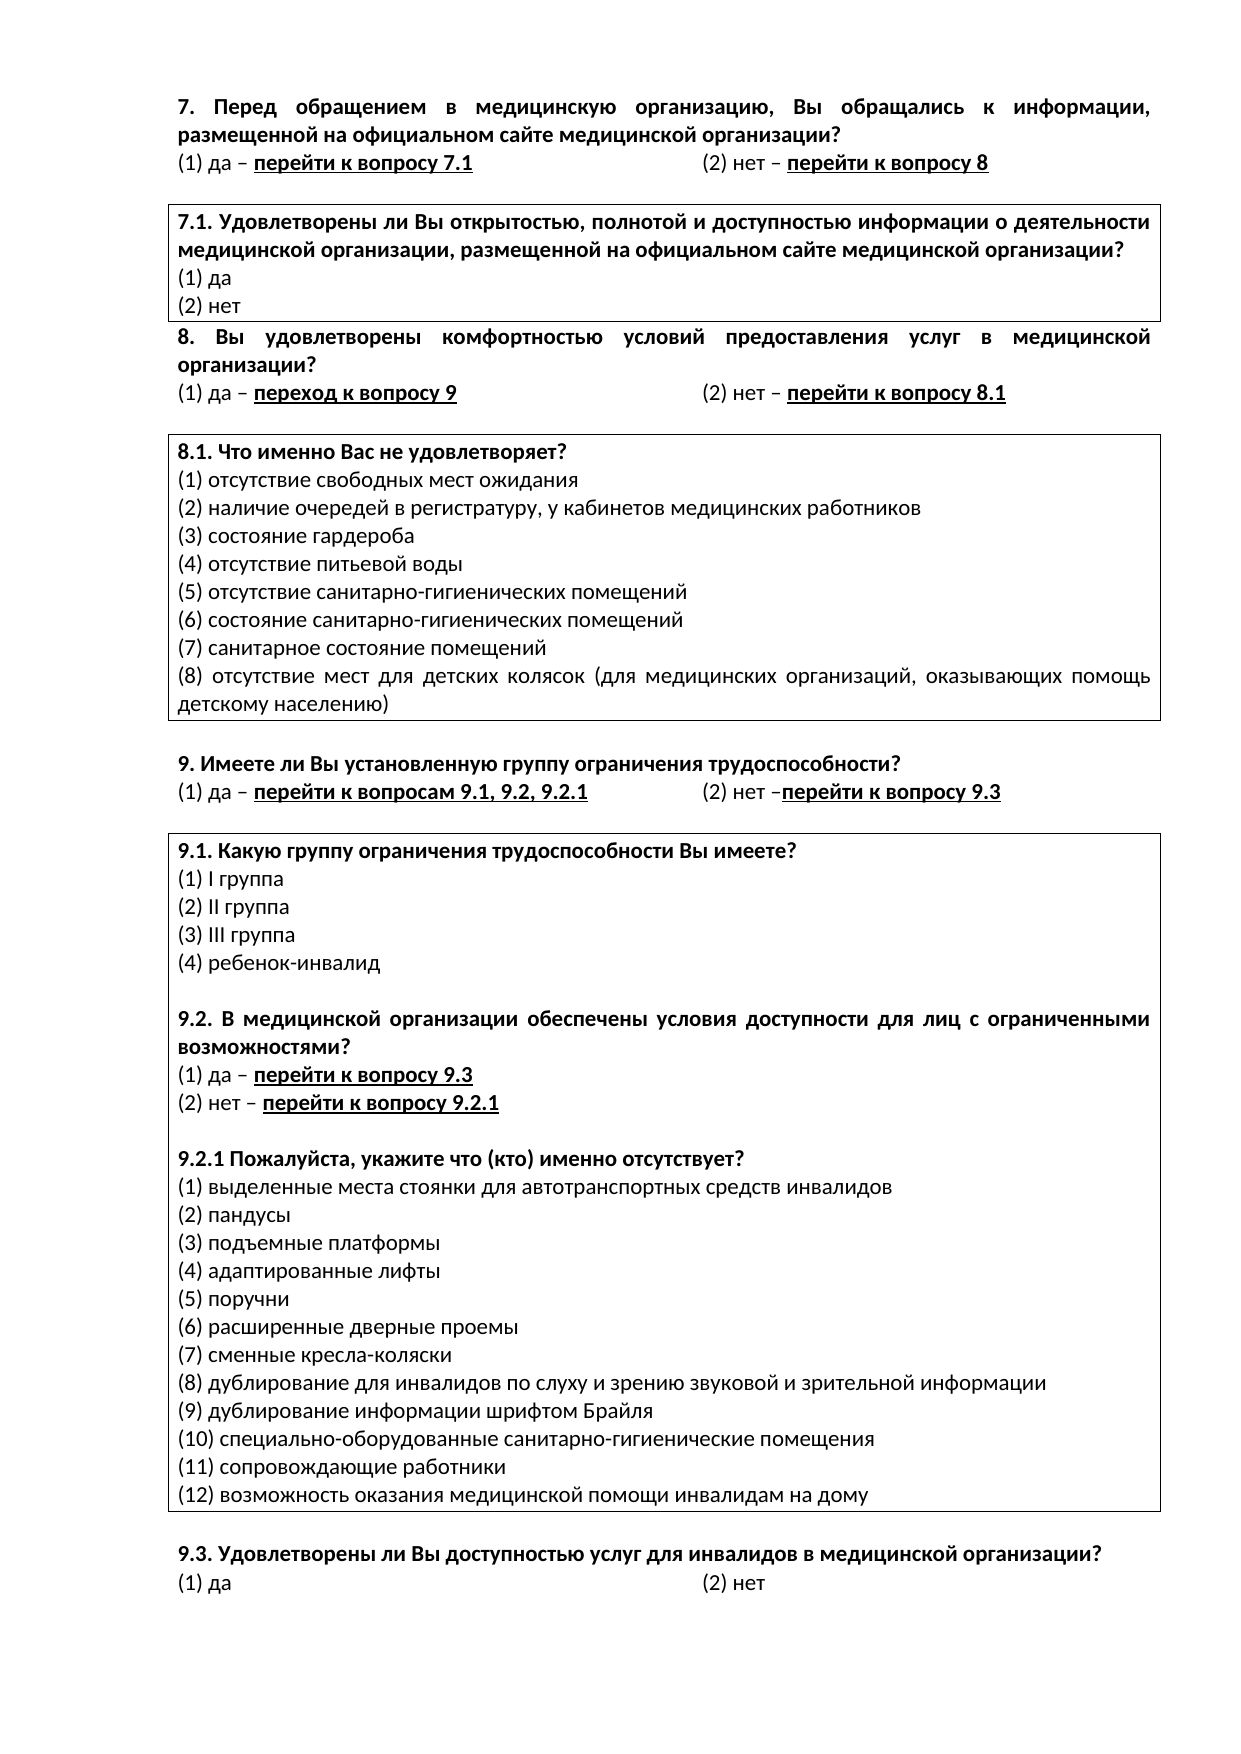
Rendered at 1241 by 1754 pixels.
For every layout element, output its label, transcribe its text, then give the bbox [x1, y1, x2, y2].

text (11) сопровождающие работники [177, 1452, 1152, 1477]
text (2) нет – перейти к вопросу 8 [702, 148, 1152, 176]
text (3) подъемные платформы [177, 1228, 1152, 1256]
text (1) да – перейти к вопросу 9.3 [177, 1060, 1152, 1088]
text (3) состояние гардероба [177, 521, 1152, 549]
text (1) да – переход к вопросу 9 [177, 378, 627, 406]
text (4) отсутствие питьевой воды [177, 549, 1152, 577]
text (9) дублирование информации шрифтом Брайля [177, 1396, 1152, 1424]
text (2) нет –перейти к вопросу 9.3 [702, 777, 1152, 805]
text (1) I группа [177, 864, 1152, 892]
text (2) нет [169, 288, 1160, 321]
text (10) специально-оборудованные санитарно-гигиенические помещения [177, 1424, 1152, 1452]
text (8) отсутствие мест для детских колясок (для медицинских организаций, оказывающих помощь детскому населению) [169, 658, 1160, 720]
text 9.3. Удовлетворены ли Вы доступностью услуг для инвалидов в медицинской организации? [177, 1539, 1152, 1568]
text (1) отсутствие свободных мест ожидания [177, 465, 1152, 493]
text (4) ребенок-инвалид [177, 948, 1152, 976]
text (5) поручни [177, 1284, 1152, 1312]
text (5) отсутствие санитарно-гигиенических помещений [177, 577, 1152, 606]
text (2) II группа [177, 892, 1152, 920]
text (4) адаптированные лифты [177, 1256, 1152, 1284]
text 9.2. В медицинской организации обеспечены условия доступности для лиц с ограниченными возможностями? [177, 1004, 1152, 1060]
text (2) нет – перейти к вопросу 9.2.1 [177, 1088, 1152, 1116]
text 9.2.1 Пожалуйста, укажите что (кто) именно отсутствует? [177, 1144, 1152, 1172]
text (6) расширенные дверные проемы [177, 1312, 1152, 1340]
text 7.1. Удовлетворены ли Вы открытостью, полнотой и доступностью информации о деятельности медицинской организации, размещенной на официальном сайте медицинской организации? [169, 205, 1160, 263]
text (1) да [177, 1568, 627, 1596]
text (2) нет – перейти к вопросу 8.1 [702, 378, 1152, 406]
text 7. Перед обращением в медицинскую организацию, Вы обращались к информации, размещенной на официальном сайте медицинской организации? [177, 92, 1152, 148]
text 9. Имеете ли Вы установленную группу ограничения трудоспособности? [177, 749, 1152, 777]
text (1) да – перейти к вопросу 7.1 [177, 148, 627, 176]
text (12) возможность оказания медицинской помощи инвалидам на дому [169, 1477, 1160, 1511]
text 9.1. Какую группу ограничения трудоспособности Вы имеете? [169, 834, 1160, 864]
text (2) нет [702, 1568, 1152, 1596]
text (3) III группа [177, 920, 1152, 948]
text (7) сменные кресла-коляски [177, 1340, 1152, 1368]
text (1) выделенные места стоянки для автотранспортных средств инвалидов [177, 1172, 1152, 1200]
text (8) дублирование для инвалидов по слуху и зрению звуковой и зрительной информации [177, 1368, 1152, 1396]
text 8.1. Что именно Вас не удовлетворяет? [169, 435, 1160, 465]
text (1) да [177, 263, 1152, 288]
text (2) наличие очередей в регистратуру, у кабинетов медицинских работников [177, 493, 1152, 521]
text 8. Вы удовлетворены комфортностью условий предоставления услуг в медицинской организации? [177, 322, 1152, 378]
text (2) пандусы [177, 1200, 1152, 1228]
text (1) да – перейти к вопросам 9.1, 9.2, 9.2.1 [177, 777, 627, 805]
text (7) санитарное состояние помещений [177, 633, 1152, 658]
text (6) состояние санитарно-гигиенических помещений [177, 606, 1152, 633]
